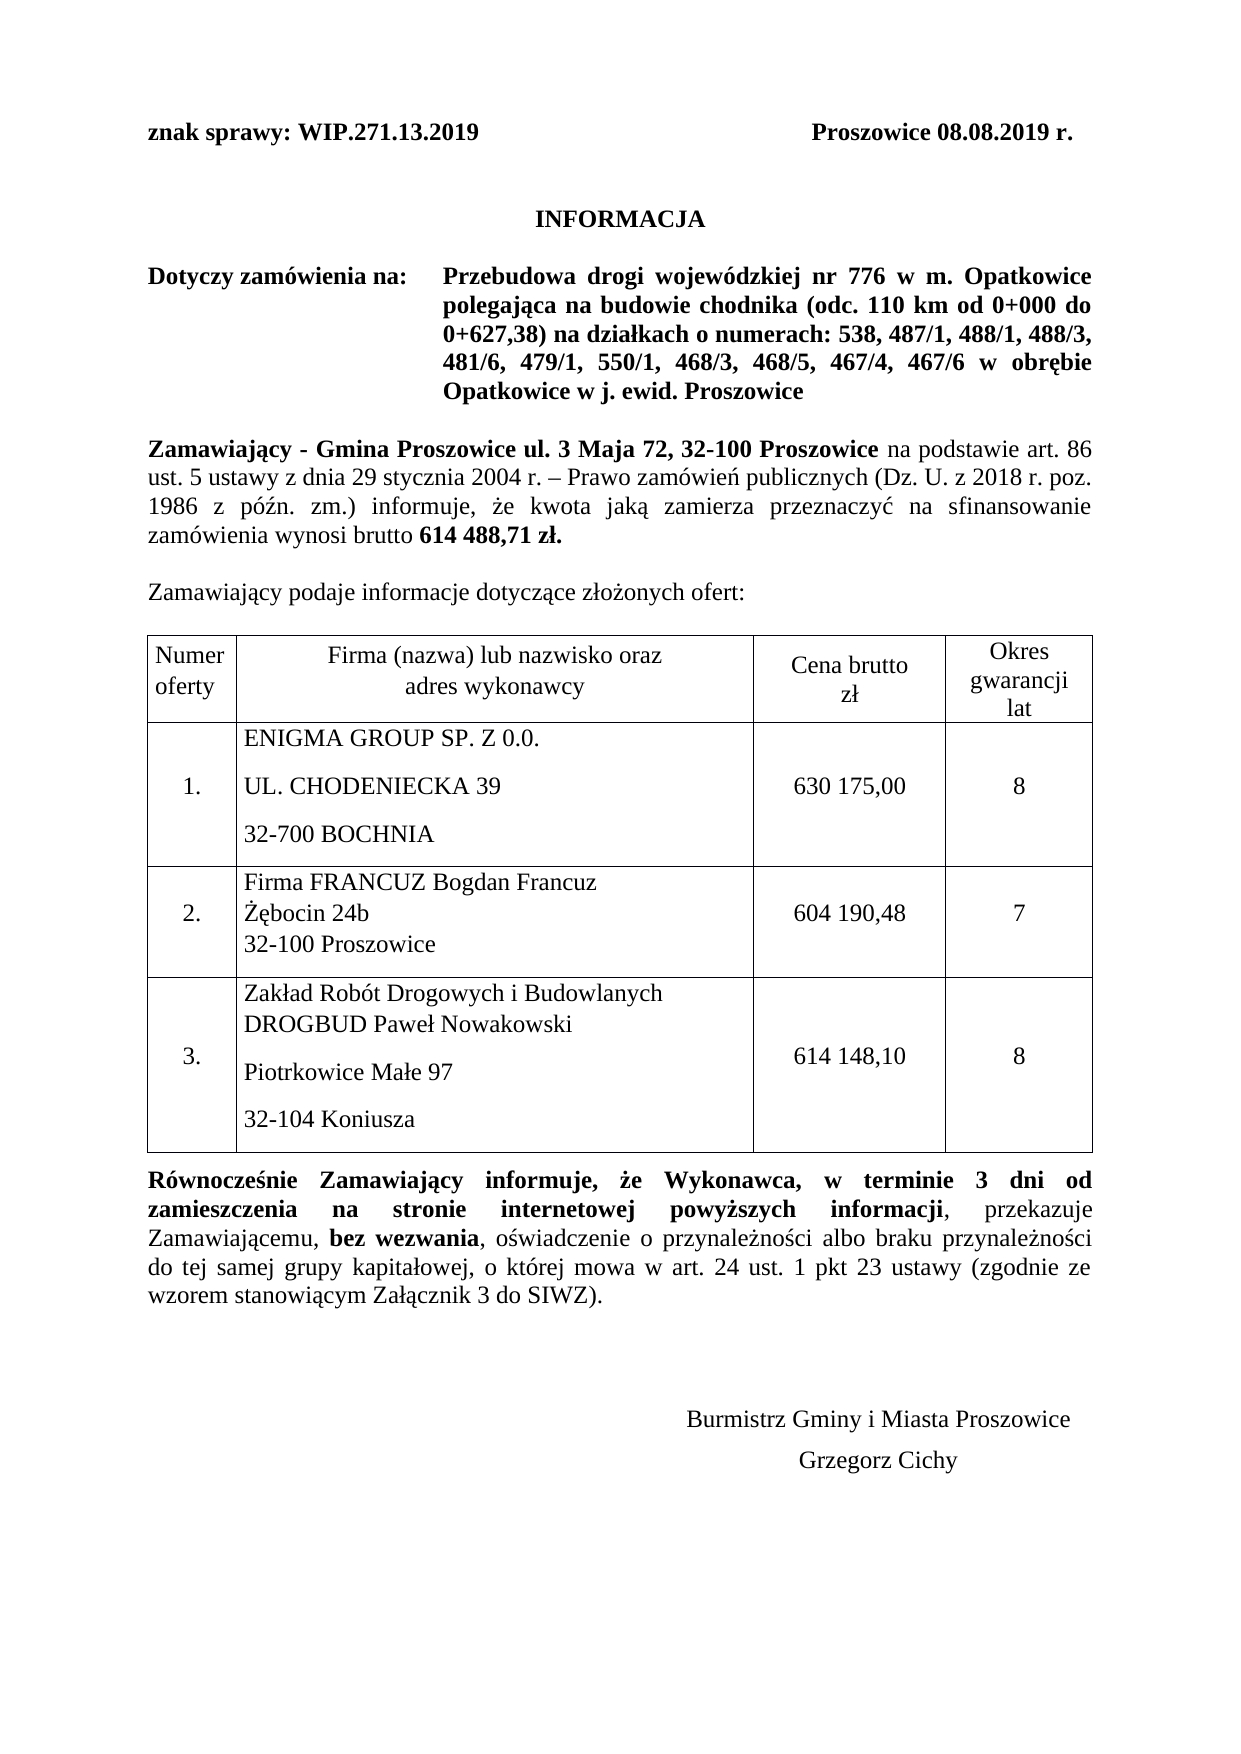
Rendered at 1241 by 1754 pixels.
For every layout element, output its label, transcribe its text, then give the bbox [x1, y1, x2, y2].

table_header Cena brutto zł [754, 636, 945, 722]
table_cell 614 148,10 [754, 978, 945, 1152]
table_cell 7 [946, 867, 1092, 977]
table_header Numer oferty [148, 636, 236, 722]
text Burmistrz Gminy i Miasta Proszowice [664, 1404, 1093, 1433]
text Dotyczy zamówienia na: Przebudowa drogi wojewódzkiej nr 776 w m. Opatkowice polegająca na budowie chodnika (odc. 110 km od 0+000 do 0+627,38) na działkach o numerach: 538, 487/1, 488/1, 488/3, 481/6, 479/1, 550/1, 468/3, 468/5, 467/4, 467/6 w obrębie Opatkowice w j. ewid. Proszowice [148, 261, 1093, 405]
table_cell Firma FRANCUZ Bogdan Francuz Żębocin 24b 32-100 Proszowice [237, 867, 753, 977]
text Zamawiający - Gmina Proszowice ul. 3 Maja 72, 32-100 Proszowice na podstawie art. 86 ust. 5 ustawy z dnia 29 stycznia 2004 r. – Prawo zamówień publicznych (Dz. U. z 2018 r. poz. 1986 z późn. zm.) informuje, że kwota jaką zamierza przeznaczyć na sfinansowanie zamówienia wynosi brutto 614 488,71 zł. [148, 434, 1093, 549]
table_header Firma (nazwa) lub nazwisko oraz adres wykonawcy [237, 636, 753, 722]
table_cell 3. [148, 978, 236, 1152]
table_cell ENIGMA GROUP SP. Z 0.0. UL. CHODENIECKA 39 32-700 BOCHNIA [237, 723, 753, 866]
table_cell Zakład Robót Drogowych i Budowlanych DROGBUD Paweł Nowakowski Piotrkowice Małe 97 32-104 Koniusza [237, 978, 753, 1152]
text znak sprawy: WIP.271.13.2019 Proszowice 08.08.2019 r. [148, 117, 1093, 146]
table_cell 1. [148, 723, 236, 866]
text Zamawiający podaje informacje dotyczące złożonych ofert: [148, 577, 1093, 606]
table_cell 8 [946, 978, 1092, 1152]
table_cell 8 [946, 723, 1092, 866]
text INFORMACJA [148, 204, 1093, 232]
table_cell 604 190,48 [754, 867, 945, 977]
table_cell 2. [148, 867, 236, 977]
text Grzegorz Cichy [664, 1445, 1093, 1474]
table_header Okres gwarancji lat [946, 636, 1092, 722]
table_cell 630 175,00 [754, 723, 945, 866]
text Równocześnie Zamawiający informuje, że Wykonawca, w terminie 3 dni od zamieszczenia na stronie internetowej powyższych informacji, przekazuje Zamawiającemu, bez wezwania, oświadczenie o przynależności albo braku przynależności do tej samej grupy kapitałowej, o której mowa w art. 24 ust. 1 pkt 23 ustawy (zgodnie ze wzorem stanowiącym Załącznik 3 do SIWZ). [148, 1165, 1093, 1309]
